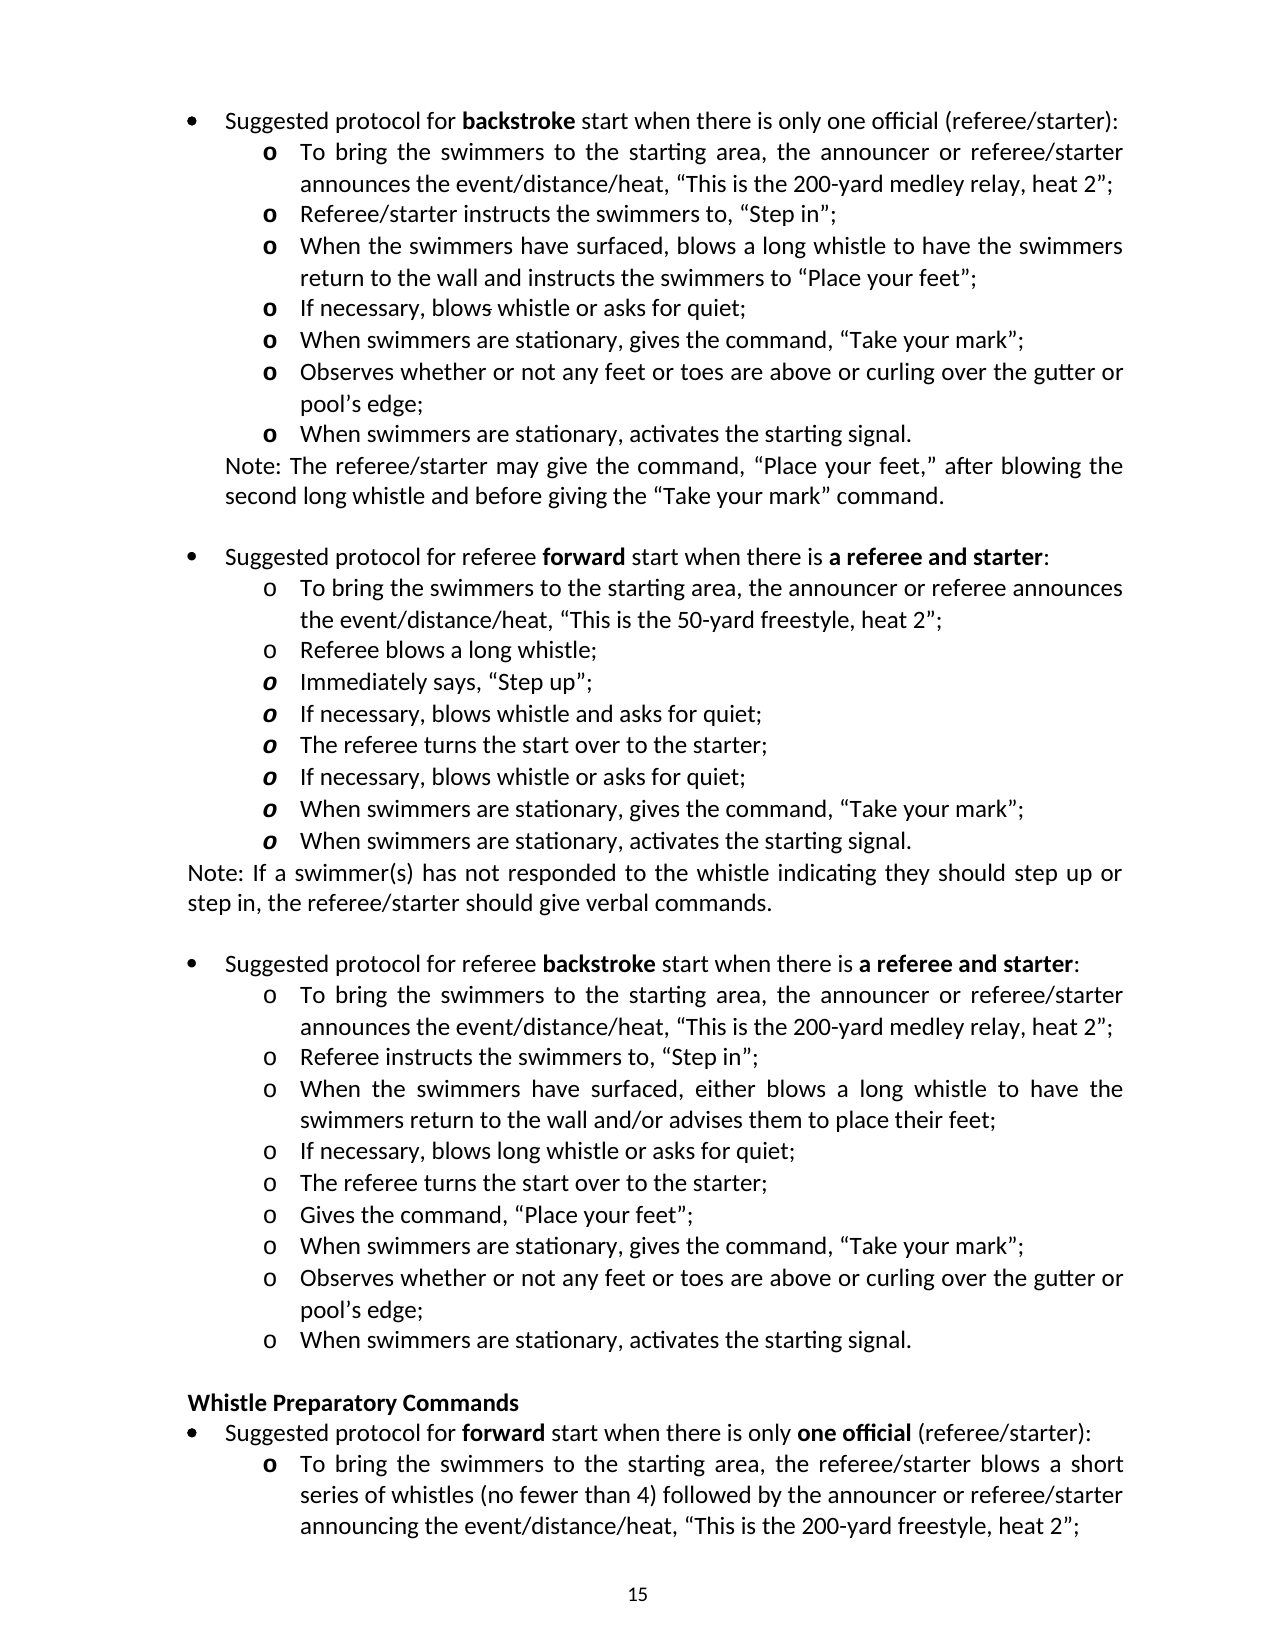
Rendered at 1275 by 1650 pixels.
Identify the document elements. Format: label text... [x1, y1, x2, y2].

list When swimmers are stationary, gives the command, “Take your mark”; [262, 793, 1125, 825]
text Whistle Preparatory Commands [150, 1387, 1125, 1417]
list When swimmers are stationary, activates the starting signal. [262, 1324, 1125, 1356]
list If necessary, blows whistle and asks for quiet; [262, 698, 1125, 730]
list When swimmers are stationary, activates the starting signal. [262, 825, 1125, 857]
list Observes whether or not any feet or toes are above or curling over the gutter or pool’s edge; [262, 1262, 1125, 1324]
list When swimmers are stationary, activates the starting signal. [262, 418, 1125, 450]
list Suggested protocol for forward start when there is only one official (referee/starter): [187, 1417, 1125, 1448]
list To bring the swimmers to the starting area, the announcer or referee announces the event/distance/heat, “This is the 50-yard freestyle, heat 2”; [262, 572, 1125, 634]
text Note: The referee/starter may give the command, “Place your feet,” after blowing the second long whistle and before giving the “Take your mark” command. [225, 450, 1125, 511]
list Referee/starter instructs the swimmers to, “Step in”; [262, 198, 1125, 230]
list Observes whether or not any feet or toes are above or curling over the gutter or pool’s edge; [262, 356, 1125, 418]
list When the swimmers have surfaced, either blows a long whistle to have the swimmers return to the wall and/or advises them to place their feet; [262, 1073, 1125, 1135]
list When swimmers are stationary, gives the command, “Take your mark”; [262, 1231, 1125, 1262]
list When the swimmers have surfaced, blows a long whistle to have the swimmers return to the wall and instructs the swimmers to “Place your feet”; [262, 230, 1125, 292]
list If necessary, blows whistle or asks for quiet; [262, 761, 1125, 793]
list Referee blows a long whistle; [262, 634, 1125, 666]
list Suggested protocol for backstroke start when there is only one official (referee/starter): [187, 106, 1125, 136]
list The referee turns the start over to the starter; [262, 730, 1125, 761]
list If necessary, blows long whistle or asks for quiet; [262, 1135, 1125, 1167]
list Immediately says, “Step up”; [262, 666, 1125, 698]
list The referee turns the start over to the starter; [262, 1167, 1125, 1199]
text Note: If a swimmer(s) has not responded to the whistle indicating they should step up or step in, the referee/starter should give verbal commands. [187, 857, 1125, 918]
list To bring the swimmers to the starting area, the announcer or referee/starter announces the event/distance/heat, “This is the 200-yard medley relay, heat 2”; [262, 136, 1125, 198]
list Suggested protocol for referee forward start when there is a referee and starter: [187, 542, 1125, 572]
list Gives the command, “Place your feet”; [262, 1199, 1125, 1231]
list Referee instructs the swimmers to, “Step in”; [262, 1041, 1125, 1073]
list To bring the swimmers to the starting area, the announcer or referee/starter announces the event/distance/heat, “This is the 200-yard medley relay, heat 2”; [262, 979, 1125, 1041]
list Suggested protocol for referee backstroke start when there is a referee and starter: [187, 948, 1125, 979]
list To bring the swimmers to the starting area, the referee/starter blows a short series of whistles (no fewer than 4) followed by the announcer or referee/starter announcing the event/distance/heat, “This is the 200-yard freestyle, heat 2”; [262, 1448, 1125, 1541]
list When swimmers are stationary, gives the command, “Take your mark”; [262, 324, 1125, 356]
list If necessary, blows whistle or asks for quiet; [262, 292, 1125, 324]
